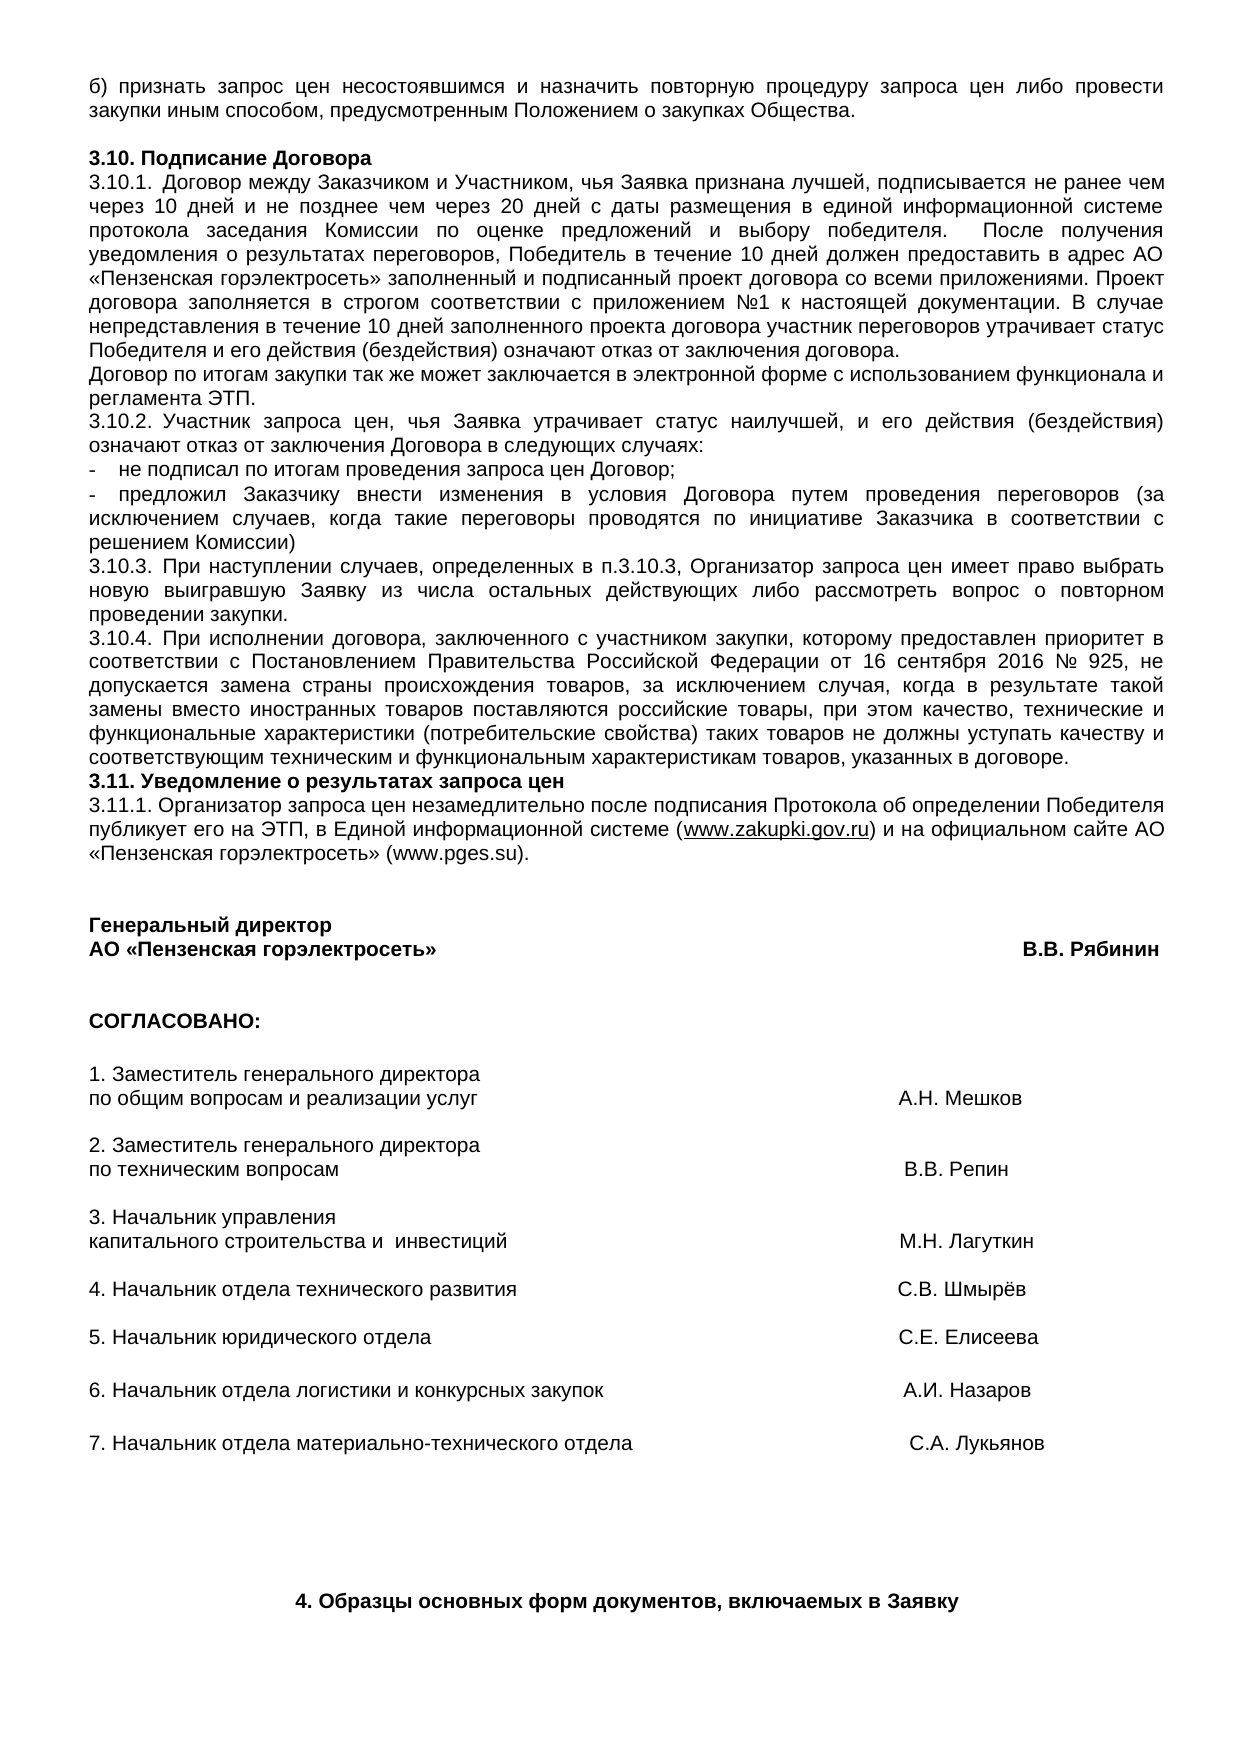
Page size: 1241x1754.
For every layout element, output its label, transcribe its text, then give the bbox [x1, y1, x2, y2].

list При исполнении договора, заключенного с участником закупки, которому предоставлен приоритет в соответствии с Постановлением Правительства Российской Федерации от 16 сентября 2016 № 925, не допускается замена страны происхождения товаров, за исключением случая, когда в результате такой замены вместо иностранных товаров поставляются российские товары, при этом качество, технические и функциональные характеристики (потребительские свойства) таких товаров не должны уступать качеству и соответствующим техническим и функциональным характеристикам товаров, указанных в договоре. [89, 625, 1165, 769]
text 1. Заместитель генерального директора [89, 1061, 1165, 1085]
text 4. Начальник отдела технического развития С.В. Шмырёв [89, 1277, 1165, 1301]
text АО «Пензенская горэлектросеть» В.В. Рябинин [89, 937, 1165, 961]
list Договор между Заказчиком и Участником, чья Заявка признана лучшей, подписывается не ранее чем через 10 дней и не позднее чем через 20 дней с даты размещения в единой информационной системе протокола заседания Комиссии по оценке предложений и выбору победителя. После получения уведомления о результатах переговоров, Победитель в течение 10 дней должен предоставить в адрес АО «Пензенская горэлектросеть» заполненный и подписанный проект договора со всеми приложениями. Проект договора заполняется в строгом соответствии с приложением №1 к настоящей документации. В случае непредставления в течение 10 дней заполненного проекта договора участник переговоров утрачивает статус Победителя и его действия (бездействия) означают отказ от заключения договора. [89, 170, 1165, 361]
text Генеральный директор [89, 913, 1165, 937]
text по общим вопросам и реализации услуг А.Н. Мешков [89, 1085, 1165, 1109]
list При наступлении случаев, определенных в п.3.10.3, Организатор запроса цен имеет право выбрать новую выигравшую Заявку из числа остальных действующих либо рассмотреть вопрос о повторном проведении закупки. [89, 553, 1165, 625]
list признать запрос цен несостоявшимся и назначить повторную процедуру запроса цен либо провести закупки иным способом, предусмотренным Положением о закупках Общества. [89, 74, 1165, 122]
text СОГЛАСОВАНО: [89, 1009, 1165, 1033]
text 5. Начальник юридического отдела С.Е. Елисеева [89, 1325, 1165, 1349]
text 2. Заместитель генерального директора [89, 1133, 1165, 1157]
text 7. Начальник отдела материально-технического отдела С.А. Лукьянов [89, 1430, 1165, 1454]
text Договор по итогам закупки так же может заключается в электронной форме с использованием функционала и регламента ЭТП. [89, 361, 1165, 409]
text по техническим вопросам В.В. Репин [89, 1157, 1165, 1181]
text 3. Начальник управления [89, 1205, 1165, 1229]
subtitle 6. Начальник отдела логистики и конкурсных закупок А.И. Назаров [89, 1378, 1165, 1402]
text капитального строительства и инвестиций М.Н. Лагуткин [89, 1229, 1165, 1253]
subtitle 4. Образцы основных форм документов, включаемых в Заявку [89, 1588, 1165, 1612]
text 3.11.1. Организатор запроса цен незамедлительно после подписания Протокола об определении Победителя публикует его на ЭТП, в Единой информационной системе (www.zakupki.gov.ru) и на официальном сайте АО «Пензенская горэлектросеть» (www.pges.su). [89, 793, 1165, 865]
text 3.11. Уведомление о результатах запроса цен [89, 769, 1165, 793]
list Участник запроса цен, чья Заявка утрачивает статус наилучшей, и его действия (бездействия) означают отказ от заключения Договора в следующих случаях: [89, 409, 1165, 457]
subtitle 3.10. Подписание Договора [89, 146, 1165, 170]
list не подписал по итогам проведения запроса цен Договор; [89, 457, 1165, 481]
list предложил Заказчику внести изменения в условия Договора путем проведения переговоров (за исключением случаев, когда такие переговоры проводятся по инициативе Заказчика в соответствии с решением Комиссии) [89, 481, 1165, 553]
